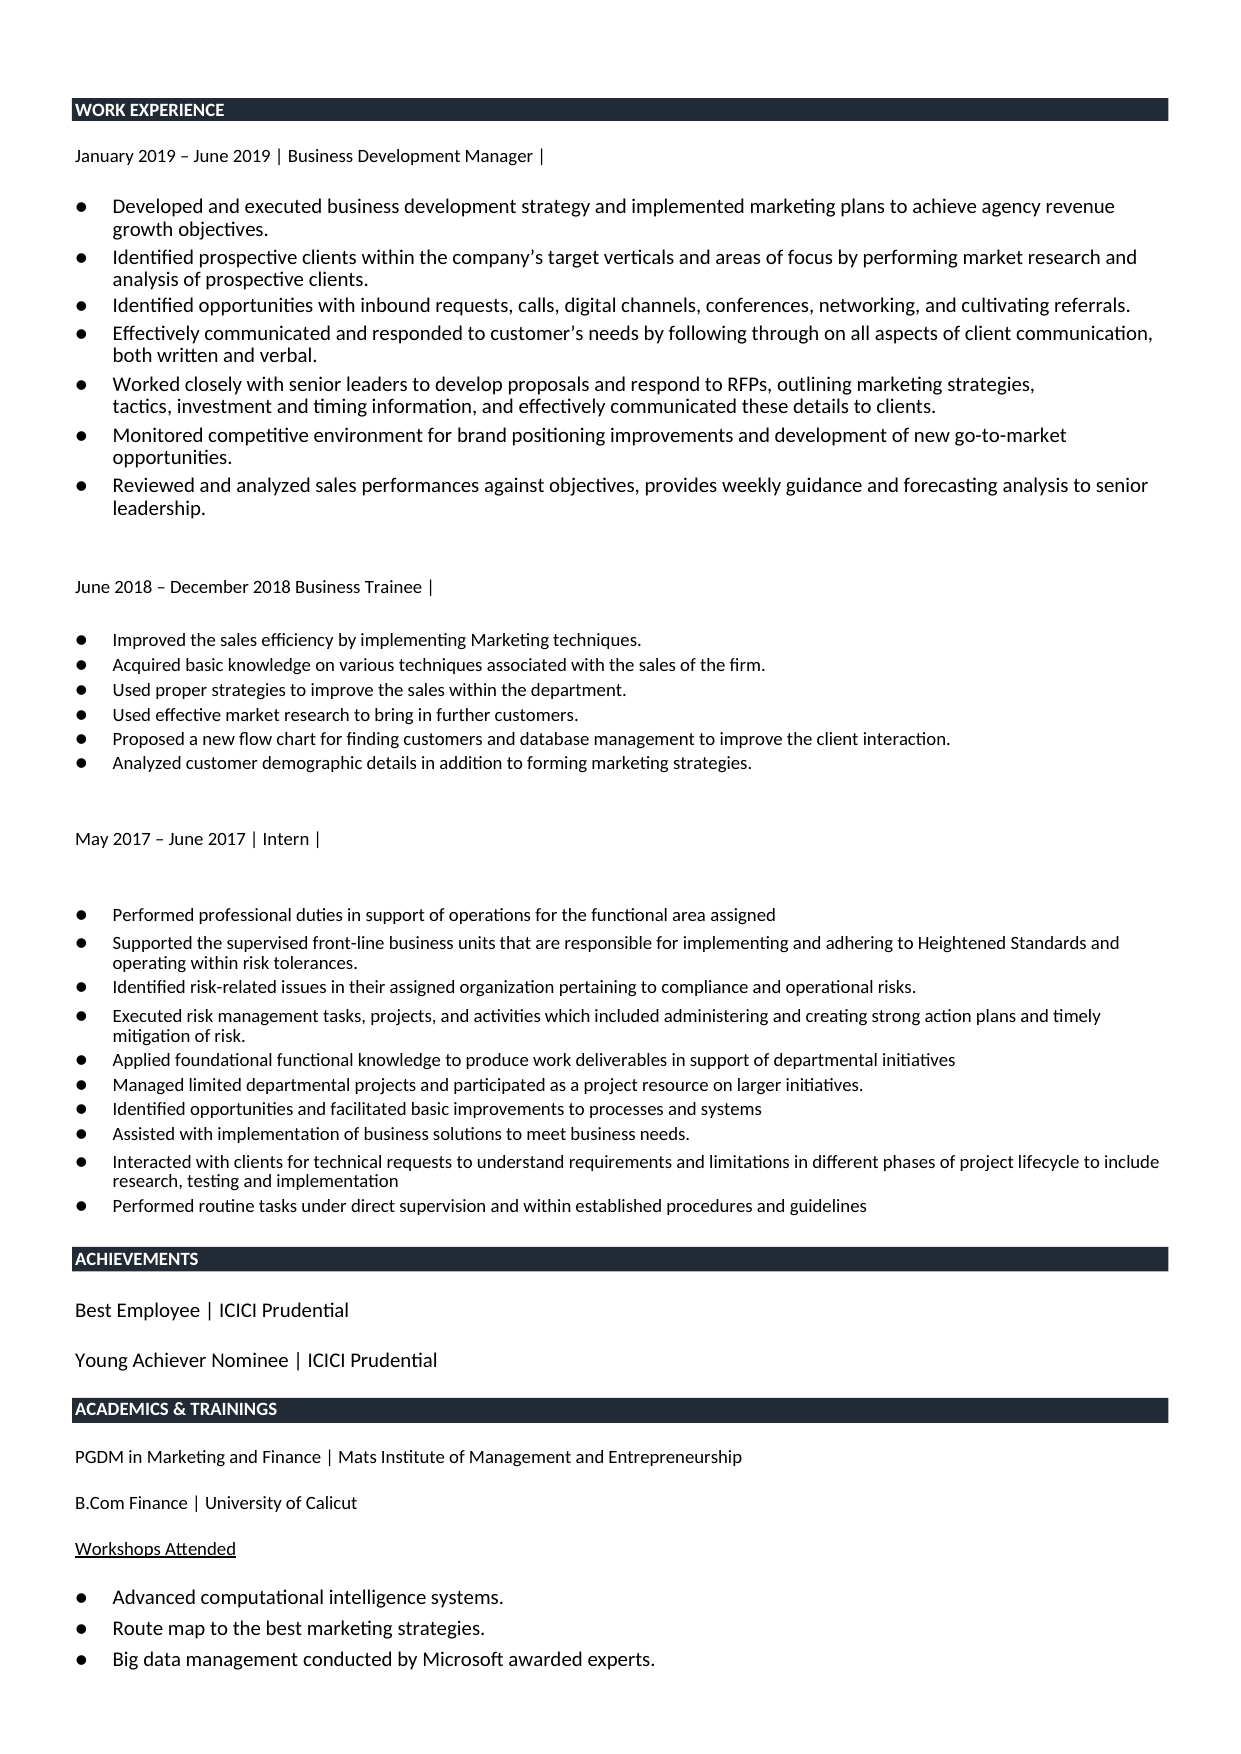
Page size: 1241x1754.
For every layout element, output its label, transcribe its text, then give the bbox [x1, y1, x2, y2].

list Acquired basic knowledge on various techniques associated with the sales of the firm. [75, 652, 1163, 676]
list Effectively communicated and responded to customer’s needs by following through on all aspects of client communication, both written and verbal. [75, 322, 1156, 368]
text ACADEMICS & TRAININGS [75, 1398, 1163, 1421]
list Route map to the best marketing strategies. [75, 1615, 1163, 1641]
list Assisted with implementation of business solutions to meet business needs. [75, 1121, 1163, 1145]
list Used proper strategies to improve the sales within the department. [75, 677, 1163, 701]
list Monitored competitive environment for brand positioning improvements and development of new go-to-market opportunities. [75, 423, 1069, 470]
text Workshops Attended [75, 1537, 1163, 1560]
list Performed routine tasks under direct supervision and within established procedures and guidelines [75, 1193, 1163, 1217]
list Interacted with clients for technical requests to understand requirements and limitations in different phases of project lifecycle to include research, testing and implementation [75, 1151, 1163, 1192]
text June 2018 – December 2018 Business Trainee | [75, 575, 1163, 598]
list Reviewed and analyzed sales performances against objectives, provides weekly guidance and forecasting analysis to senior leadership. [75, 474, 1150, 520]
list Used effective market research to bring in further customers. [75, 702, 1163, 726]
text B.Com Finance | University of Calicut [75, 1491, 1163, 1514]
list Applied foundational functional knowledge to produce work deliverables in support of departmental initiatives [75, 1047, 1163, 1071]
list Identified risk-related issues in their assigned organization pertaining to compliance and operational risks. [75, 974, 1163, 999]
list Executed risk management tasks, projects, and activities which included administering and creating strong action plans and timely mitigation of risk. [75, 1005, 1104, 1047]
text WORK EXPERIENCE [75, 98, 1163, 121]
text January 2019 – June 2019 | Business Development Manager | [75, 144, 1163, 167]
list Managed limited departmental projects and participated as a project resource on larger initiatives. [75, 1072, 1163, 1096]
list Worked closely with senior leaders to develop proposals and respond to RFPs, outlining marketing strategies, tactics, investment and timing information, and effectively communicated these details to clients. [75, 373, 1100, 419]
list Proposed a new flow chart for finding customers and database management to improve the client interaction. [75, 726, 1163, 750]
list Performed professional duties in support of operations for the functional area assigned [75, 901, 1163, 927]
list Identified prospective clients within the company’s target verticals and areas of focus by performing market research and analysis of prospective clients. [75, 246, 1140, 292]
list Supported the supervised front-line business units that are responsible for implementing and adhering to Heightened Standards and operating within risk tolerances. [75, 932, 1121, 974]
list Developed and executed business development strategy and implemented marketing plans to achieve agency revenue growth objectives. [75, 195, 1117, 241]
text Best Employee | ICICI Prudential [75, 1297, 1163, 1322]
text PGDM in Marketing and Finance | Mats Institute of Management and Entrepreneurship [75, 1445, 1163, 1468]
list Improved the sales efficiency by implementing Marketing techniques. [75, 626, 1163, 652]
text Young Achiever Nominee | ICICI Prudential [75, 1348, 1163, 1373]
list Big data management conducted by Microsoft awarded experts. [75, 1646, 1163, 1672]
list Advanced computational intelligence systems. [75, 1584, 1163, 1610]
list Identified opportunities and facilitated basic improvements to processes and systems [75, 1097, 1163, 1121]
text May 2017 – June 2017 | Intern | [75, 827, 1163, 850]
list Analyzed customer demographic details in addition to forming marketing strategies. [75, 751, 1163, 775]
text ACHIEVEMENTS [75, 1247, 1163, 1269]
list Identified opportunities with inbound requests, calls, digital channels, conferences, networking, and cultivating referrals. [75, 292, 1163, 317]
